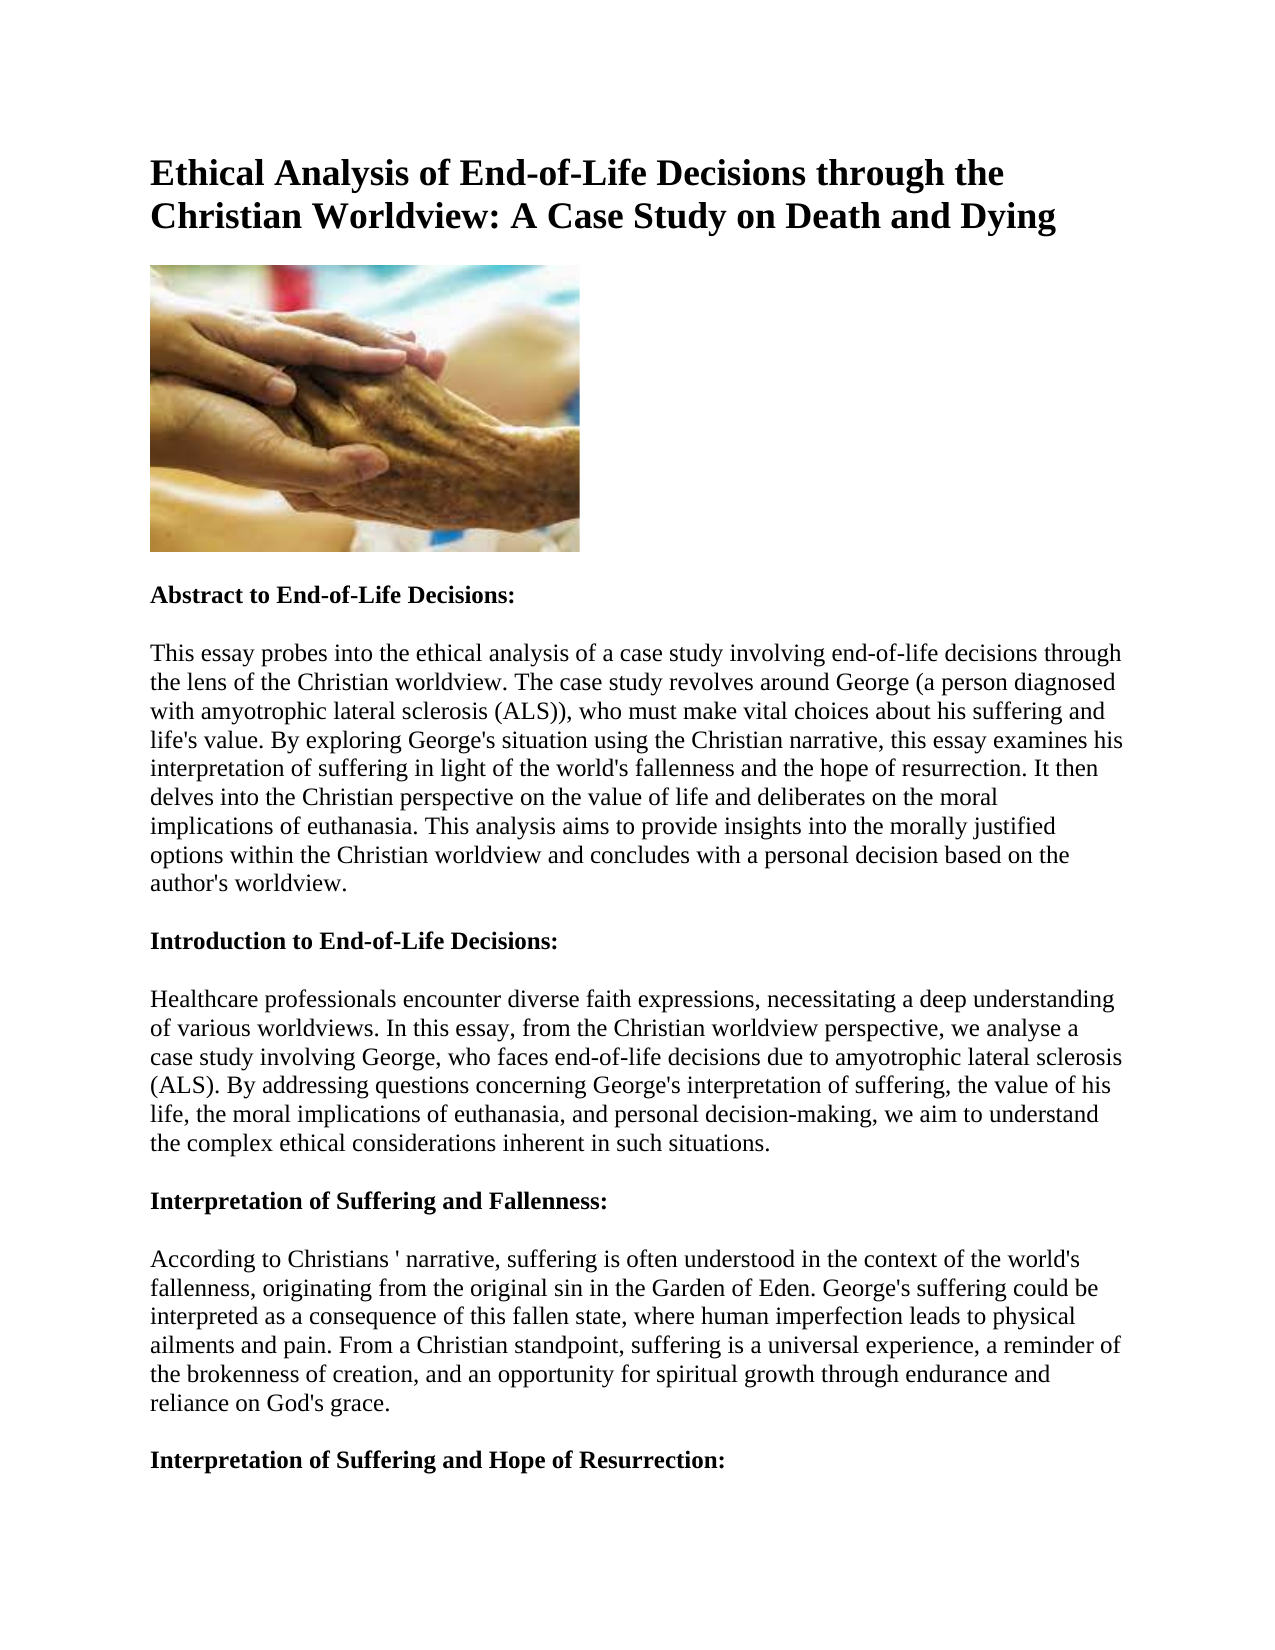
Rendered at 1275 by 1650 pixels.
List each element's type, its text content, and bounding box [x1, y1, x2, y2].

text Abstract to End-of-Life Decisions: [150, 581, 1125, 609]
text Healthcare professionals encounter diverse faith expressions, necessitating a deep understanding of various worldviews. In this essay, from the Christian worldview perspective, we analyse a case study involving George, who faces end-of-life decisions due to amyotrophic lateral sclerosis (ALS). By addressing questions concerning George's interpretation of suffering, the value of his life, the moral implications of euthanasia, and personal decision-making, we aim to understand the complex ethical considerations inherent in such situations. [150, 984, 1125, 1157]
text Interpretation of Suffering and Hope of Resurrection: [150, 1446, 1125, 1474]
text This essay probes into the ethical analysis of a case study involving end-of-life decisions through the lens of the Christian worldview. The case study revolves around George (a person diagnosed with amyotrophic lateral sclerosis (ALS)), who must make vital choices about his suffering and life's value. By exploring George's situation using the Christian narrative, this essay examines his interpretation of suffering in light of the world's fallenness and the hope of resurrection. It then delves into the Christian perspective on the value of life and deliberates on the moral implications of euthanasia. This analysis aims to provide insights into the morally justified options within the Christian worldview and concludes with a personal decision based on the author's worldview. [150, 638, 1125, 897]
text Ethical Analysis of End-of-Life Decisions through the Christian Worldview: A Case Study on Death and Dying [150, 150, 1125, 236]
text Introduction to End-of-Life Decisions: [150, 926, 1125, 955]
picture [150, 265, 580, 552]
text According to Christians ' narrative, suffering is often understood in the context of the world's fallenness, originating from the original sin in the Garden of Eden. George's suffering could be interpreted as a consequence of this fallen state, where human imperfection leads to physical ailments and pain. From a Christian standpoint, suffering is a universal experience, a reminder of the brokenness of creation, and an opportunity for spiritual growth through endurance and reliance on God's grace. [150, 1244, 1125, 1416]
text Interpretation of Suffering and Fallenness: [150, 1186, 1125, 1215]
